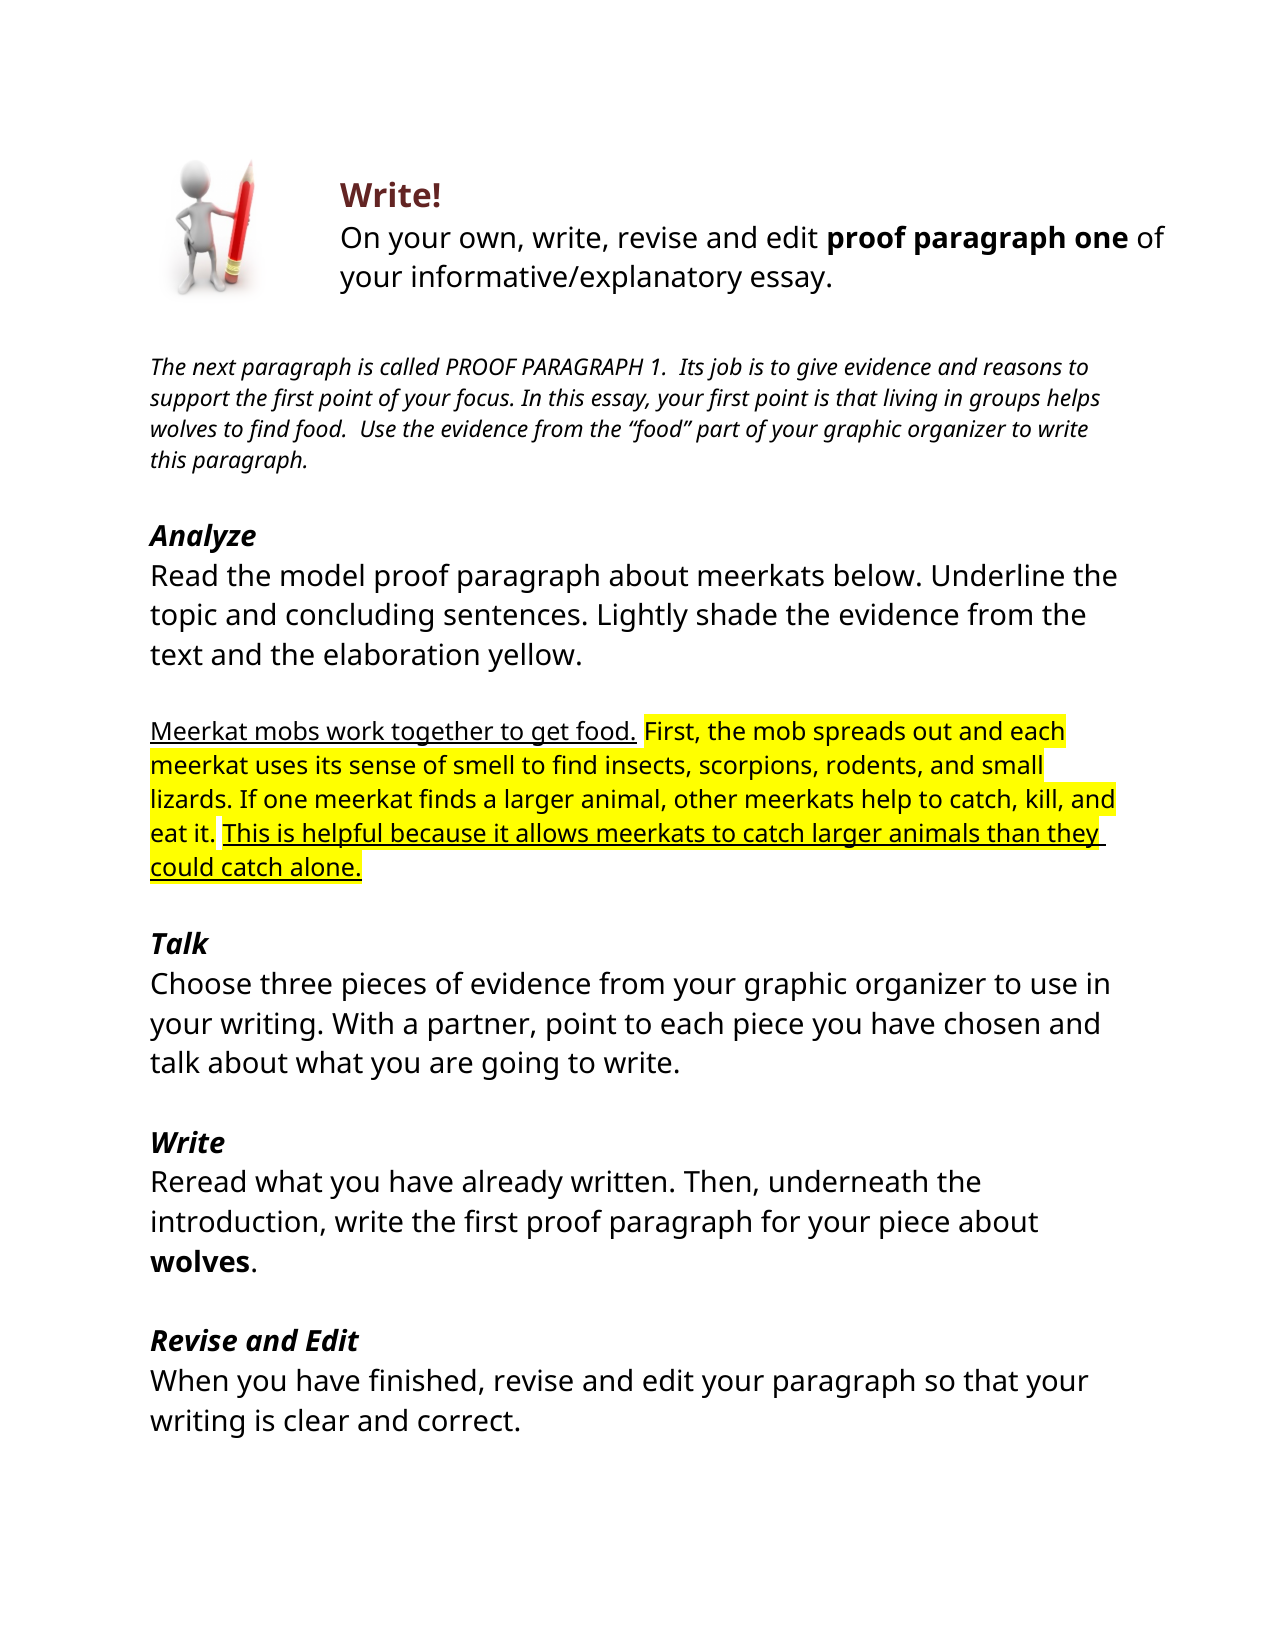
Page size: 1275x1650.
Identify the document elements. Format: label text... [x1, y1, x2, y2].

text The next paragraph is called PROOF PARAGRAPH 1. Its job is to give evidence and reasons to support the first point of your focus. In this essay, your first point is that living in groups helps wolves to find food. Use the evidence from the “food” part of your graphic organizer to write this paragraph. [150, 350, 1125, 475]
text Choose three pieces of evidence from your graphic organizer to use in your writing. With a partner, point to each piece you have chosen and talk about what you are going to write. [150, 963, 1125, 1082]
text Revise and Edit [150, 1320, 1125, 1360]
text Read the model proof paragraph about meerkats below. Underline the topic and concluding sentences. Lightly shade the evidence from the text and the elaboration yellow. [150, 555, 1125, 674]
text When you have finished, revise and edit your paragraph so that your writing is clear and correct. [150, 1360, 1125, 1439]
text Talk [150, 923, 1125, 963]
text Analyze [150, 515, 1125, 555]
picture [184, 183, 243, 277]
text Write [150, 1122, 1125, 1162]
text Reread what you have already written. Then, underneath the introduction, write the first proof paragraph for your piece about wolves. [150, 1162, 1125, 1281]
text Meerkat mobs work together to get food. First, the mob spreads out and each meerkat uses its sense of smell to find insects, scorpions, rodents, and small lizards. If one meerkat finds a larger animal, other meerkats help to catch, kill, and eat it. This is helpful because it allows meerkats to catch larger animals than they could catch alone. [150, 713, 1125, 884]
